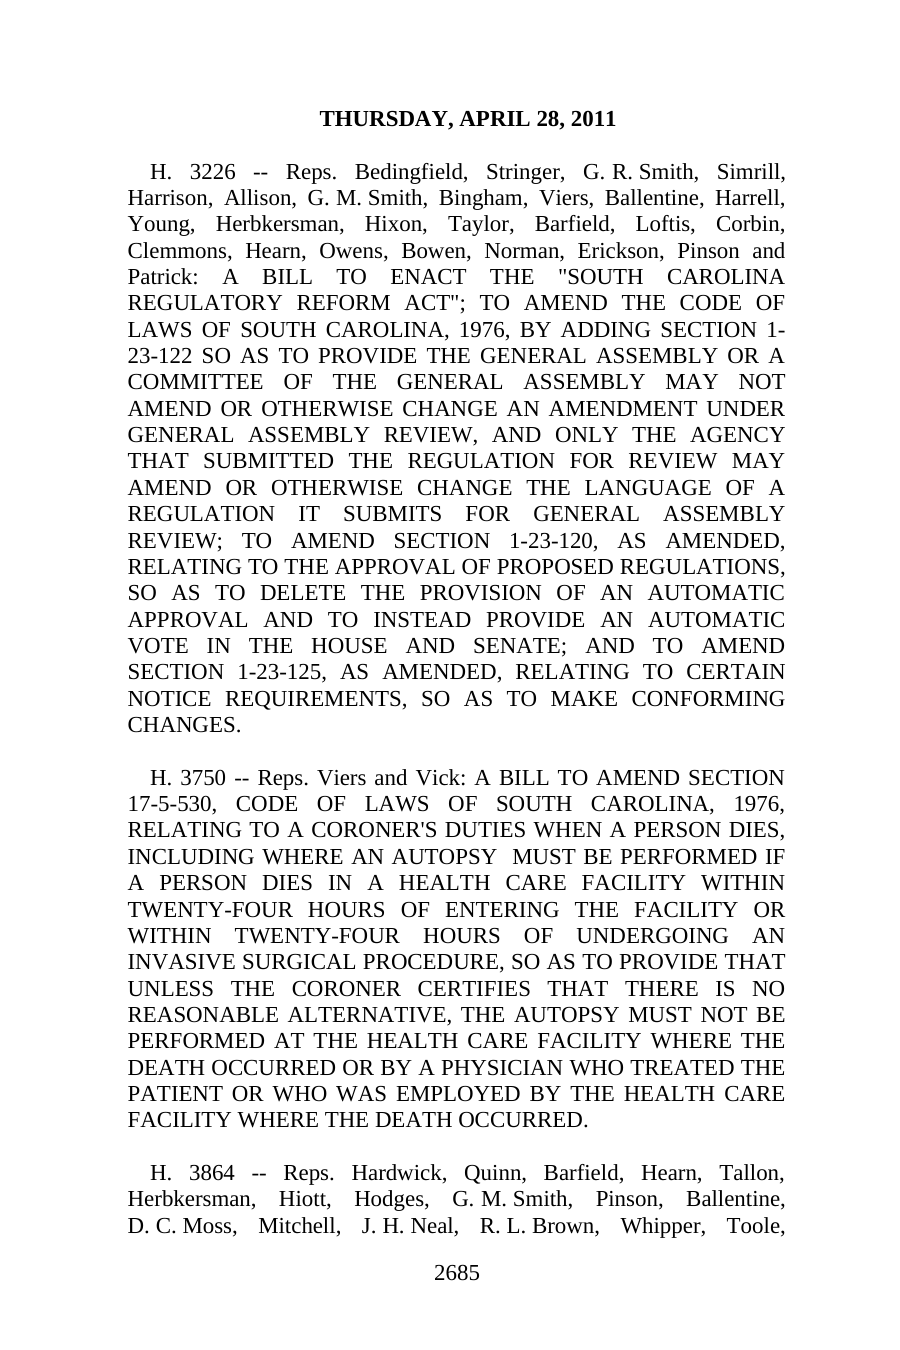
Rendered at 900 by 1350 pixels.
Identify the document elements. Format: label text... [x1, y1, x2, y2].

text H. 3226 -- Reps. Bedingfield, Stringer, G. R. Smith, Simrill, Harrison, Allison, G. M. Smith, Bingham, Viers, Ballentine, Harrell, Young, Herbkersman, Hixon, Taylor, Barfield, Loftis, Corbin, Clemmons, Hearn, Owens, Bowen, Norman, Erickson, Pinson and Patrick: A BILL TO ENACT THE "SOUTH CAROLINA REGULATORY REFORM ACT"; TO AMEND THE CODE OF LAWS OF SOUTH CAROLINA, 1976, BY ADDING SECTION 1-23-122 SO AS TO PROVIDE THE GENERAL ASSEMBLY OR A COMMITTEE OF THE GENERAL ASSEMBLY MAY NOT AMEND OR OTHERWISE CHANGE AN AMENDMENT UNDER GENERAL ASSEMBLY REVIEW, AND ONLY THE AGENCY THAT SUBMITTED THE REGULATION FOR REVIEW MAY AMEND OR OTHERWISE CHANGE THE LANGUAGE OF A REGULATION IT SUBMITS FOR GENERAL ASSEMBLY REVIEW; TO AMEND SECTION 1-23-120, AS AMENDED, RELATING TO THE APPROVAL OF PROPOSED REGULATIONS, SO AS TO DELETE THE PROVISION OF AN AUTOMATIC APPROVAL AND TO INSTEAD PROVIDE AN AUTOMATIC VOTE IN THE HOUSE AND SENATE; AND TO AMEND SECTION 1-23-125, AS AMENDED, RELATING TO CERTAIN NOTICE REQUIREMENTS, SO AS TO MAKE CONFORMING CHANGES. [127, 158, 786, 737]
text H. 3750 -- Reps. Viers and Vick: A BILL TO AMEND SECTION 17-5-530, CODE OF LAWS OF SOUTH CAROLINA, 1976, RELATING TO A CORONER'S DUTIES WHEN A PERSON DIES, INCLUDING WHERE AN AUTOPSY MUST BE PERFORMED IF A PERSON DIES IN A HEALTH CARE FACILITY WITHIN TWENTY-FOUR HOURS OF ENTERING THE FACILITY OR WITHIN TWENTY-FOUR HOURS OF UNDERGOING AN INVASIVE SURGICAL PROCEDURE, SO AS TO PROVIDE THAT UNLESS THE CORONER CERTIFIES THAT THERE IS NO REASONABLE ALTERNATIVE, THE AUTOPSY MUST NOT BE PERFORMED AT THE HEALTH CARE FACILITY WHERE THE DEATH OCCURRED OR BY A PHYSICIAN WHO TREATED THE PATIENT OR WHO WAS EMPLOYED BY THE HEALTH CARE FACILITY WHERE THE DEATH OCCURRED. [127, 764, 786, 1133]
